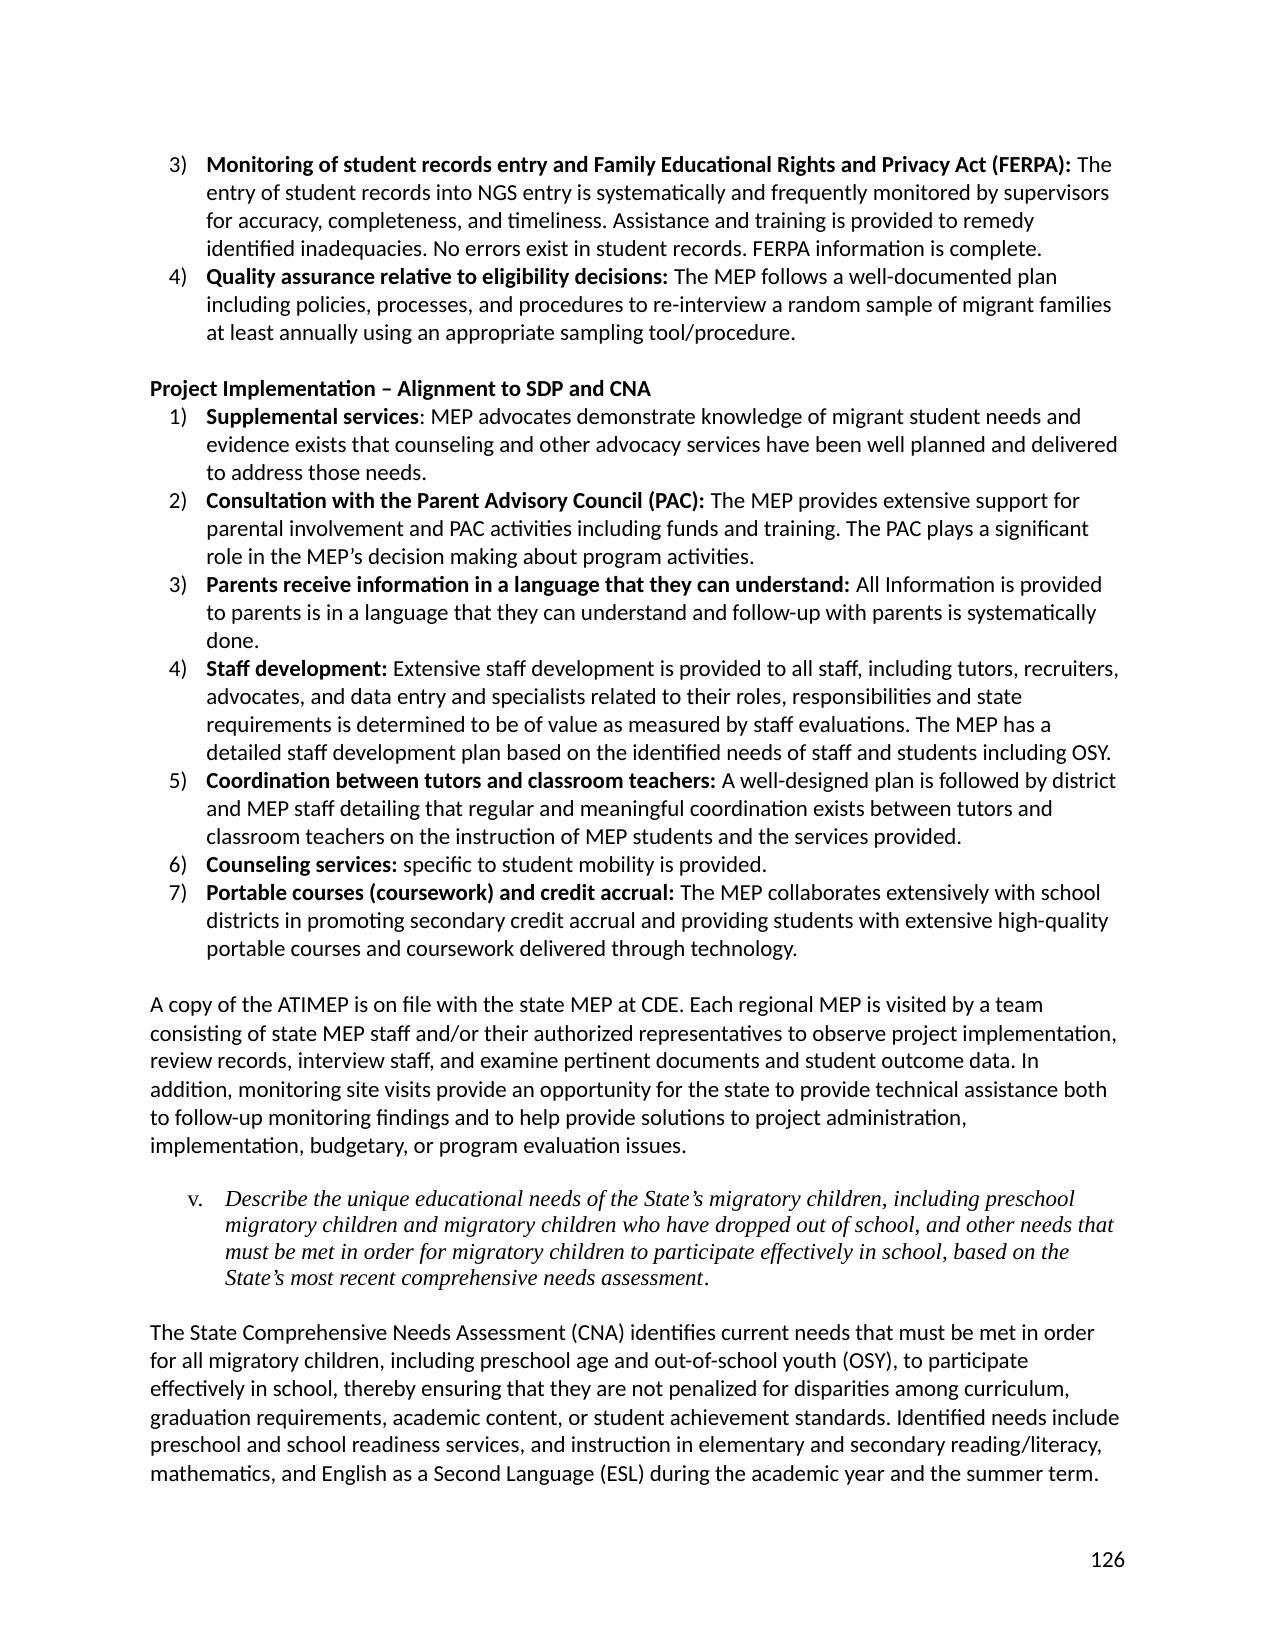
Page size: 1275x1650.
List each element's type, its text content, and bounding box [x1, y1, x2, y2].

list Supplemental services: MEP advocates demonstrate knowledge of migrant student needs and evidence exists that counseling and other advocacy services have been well planned and delivered to address those needs. [169, 402, 1125, 486]
list Staff development: Extensive staff development is provided to all staff, including tutors, recruiters, advocates, and data entry and specialists related to their roles, responsibilities and state requirements is determined to be of value as measured by staff evaluations. The MEP has a detailed staff development plan based on the identified needs of staff and students including OSY. [169, 654, 1125, 766]
list Coordination between tutors and classroom teachers: A well-designed plan is followed by district and MEP staff detailing that regular and meaningful coordination exists between tutors and classroom teachers on the instruction of MEP students and the services provided. [169, 766, 1125, 851]
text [150, 1318, 1125, 1487]
list Parents receive information in a language that they can understand: All Information is provided to parents is in a language that they can understand and follow-up with parents is systematically done. [169, 570, 1125, 654]
list Quality assurance relative to eligibility decisions: The MEP follows a well-documented plan including policies, processes, and procedures to re-interview a random sample of migrant families at least annually using an appropriate sampling tool/procedure. [169, 262, 1125, 346]
list Portable courses (coursework) and credit accrual: The MEP collaborates extensively with school districts in promoting secondary credit accrual and providing students with extensive high-quality portable courses and coursework delivered through technology. [169, 878, 1125, 963]
list Counseling services: specific to student mobility is provided. [169, 851, 1125, 878]
text Project Implementation – Alignment to SDP and CNA [150, 374, 1125, 402]
text A copy of the ATIMEP is on file with the state MEP at CDE. Each regional MEP is visited by a team consisting of state MEP staff and/or their authorized representatives to observe project implementation, review records, interview staff, and examine pertinent documents and student outcome data. In addition, monitoring site visits provide an opportunity for the state to provide technical assistance both to follow-up monitoring findings and to help provide solutions to project administration, implementation, budgetary, or program evaluation issues. [150, 991, 1125, 1159]
list Consultation with the Parent Advisory Council (PAC): The MEP provides extensive support for parental involvement and PAC activities including funds and training. The PAC plays a significant role in the MEP’s decision making about program activities. [169, 486, 1125, 570]
list Describe the unique educational needs of the State’s migratory children, including preschool migratory children and migratory children who have dropped out of school, and other needs that must be met in order for migratory children to participate effectively in school, based on the State’s most recent comprehensive needs assessment. [187, 1185, 1125, 1291]
list Monitoring of student records entry and Family Educational Rights and Privacy Act (FERPA): The entry of student records into NGS entry is systematically and frequently monitored by supervisors for accuracy, completeness, and timeliness. Assistance and training is provided to remedy identified inadequacies. No errors exist in student records. FERPA information is complete. [169, 150, 1125, 262]
